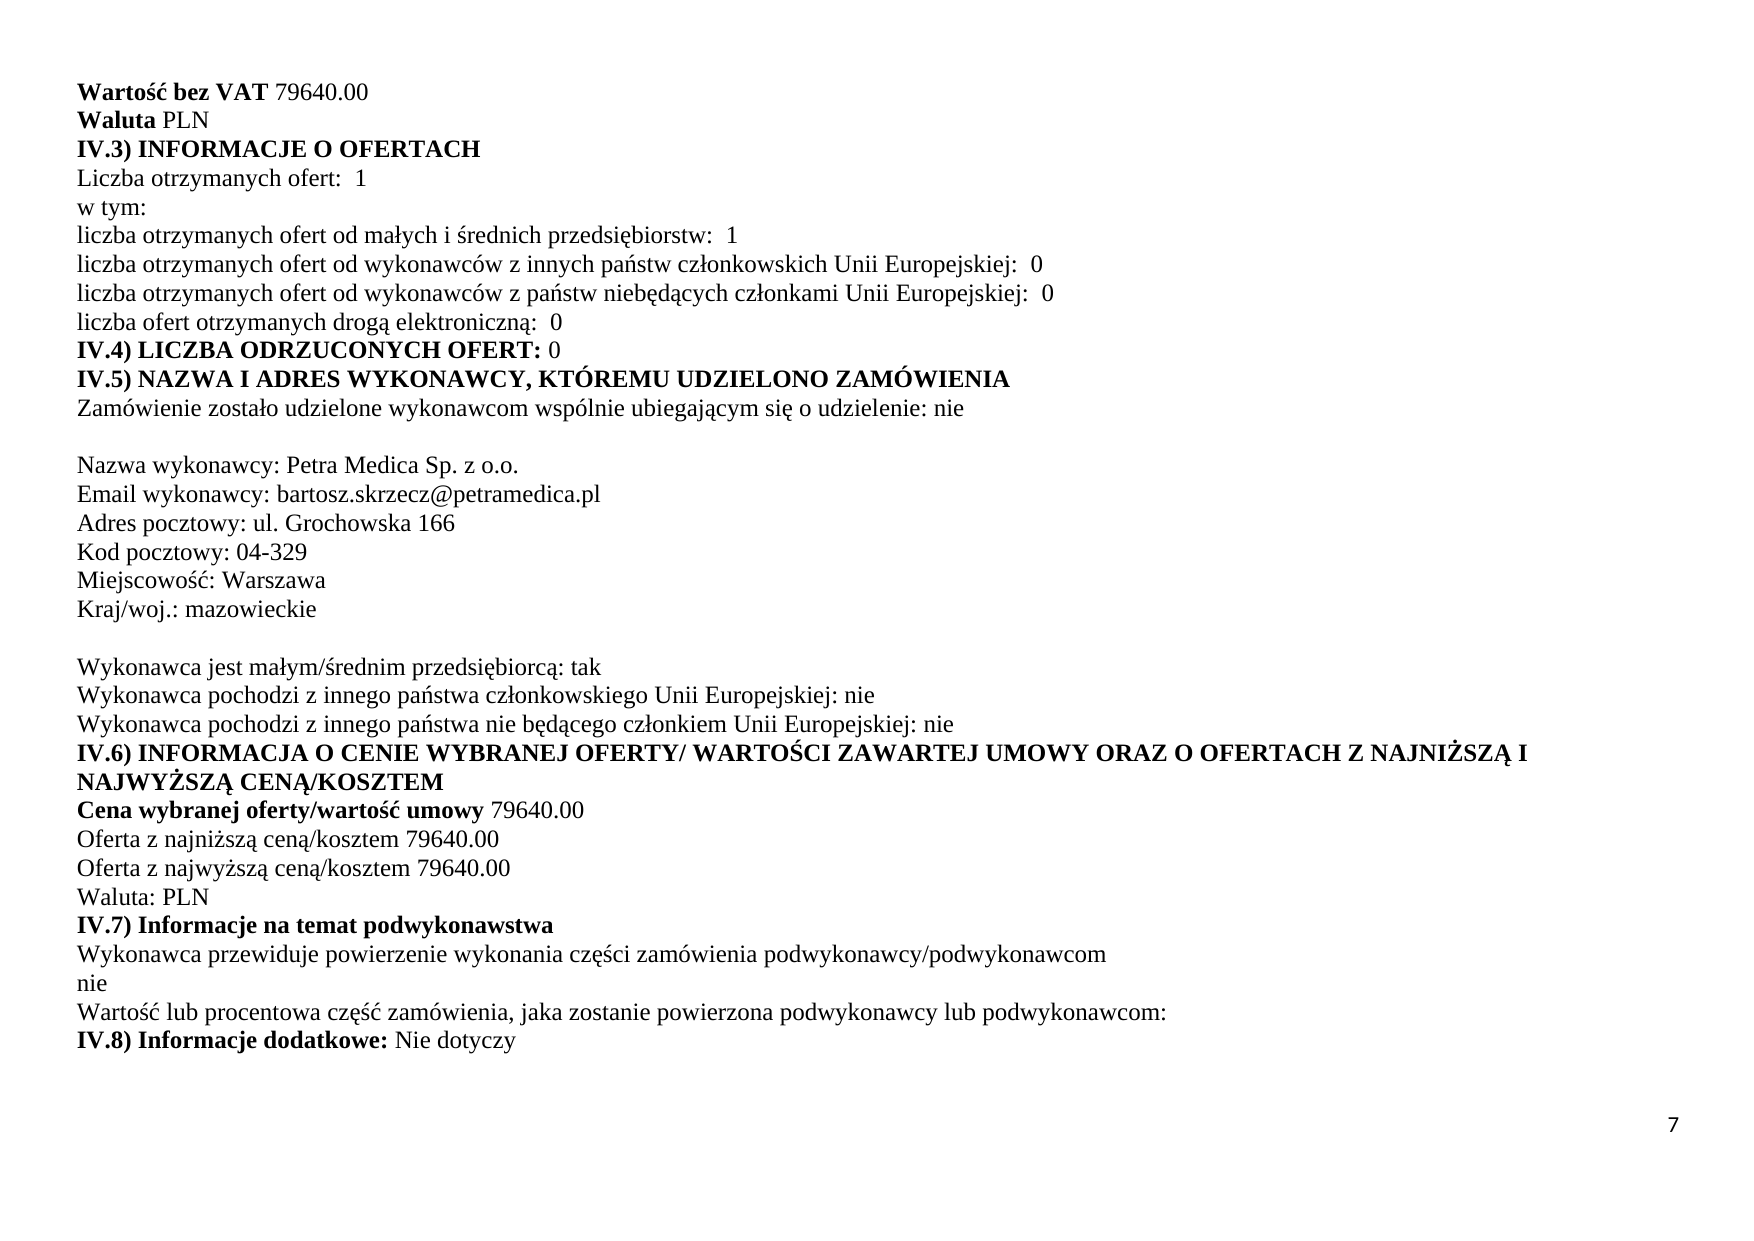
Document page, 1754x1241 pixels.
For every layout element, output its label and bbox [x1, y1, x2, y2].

table_cell [75, 75, 1679, 1056]
